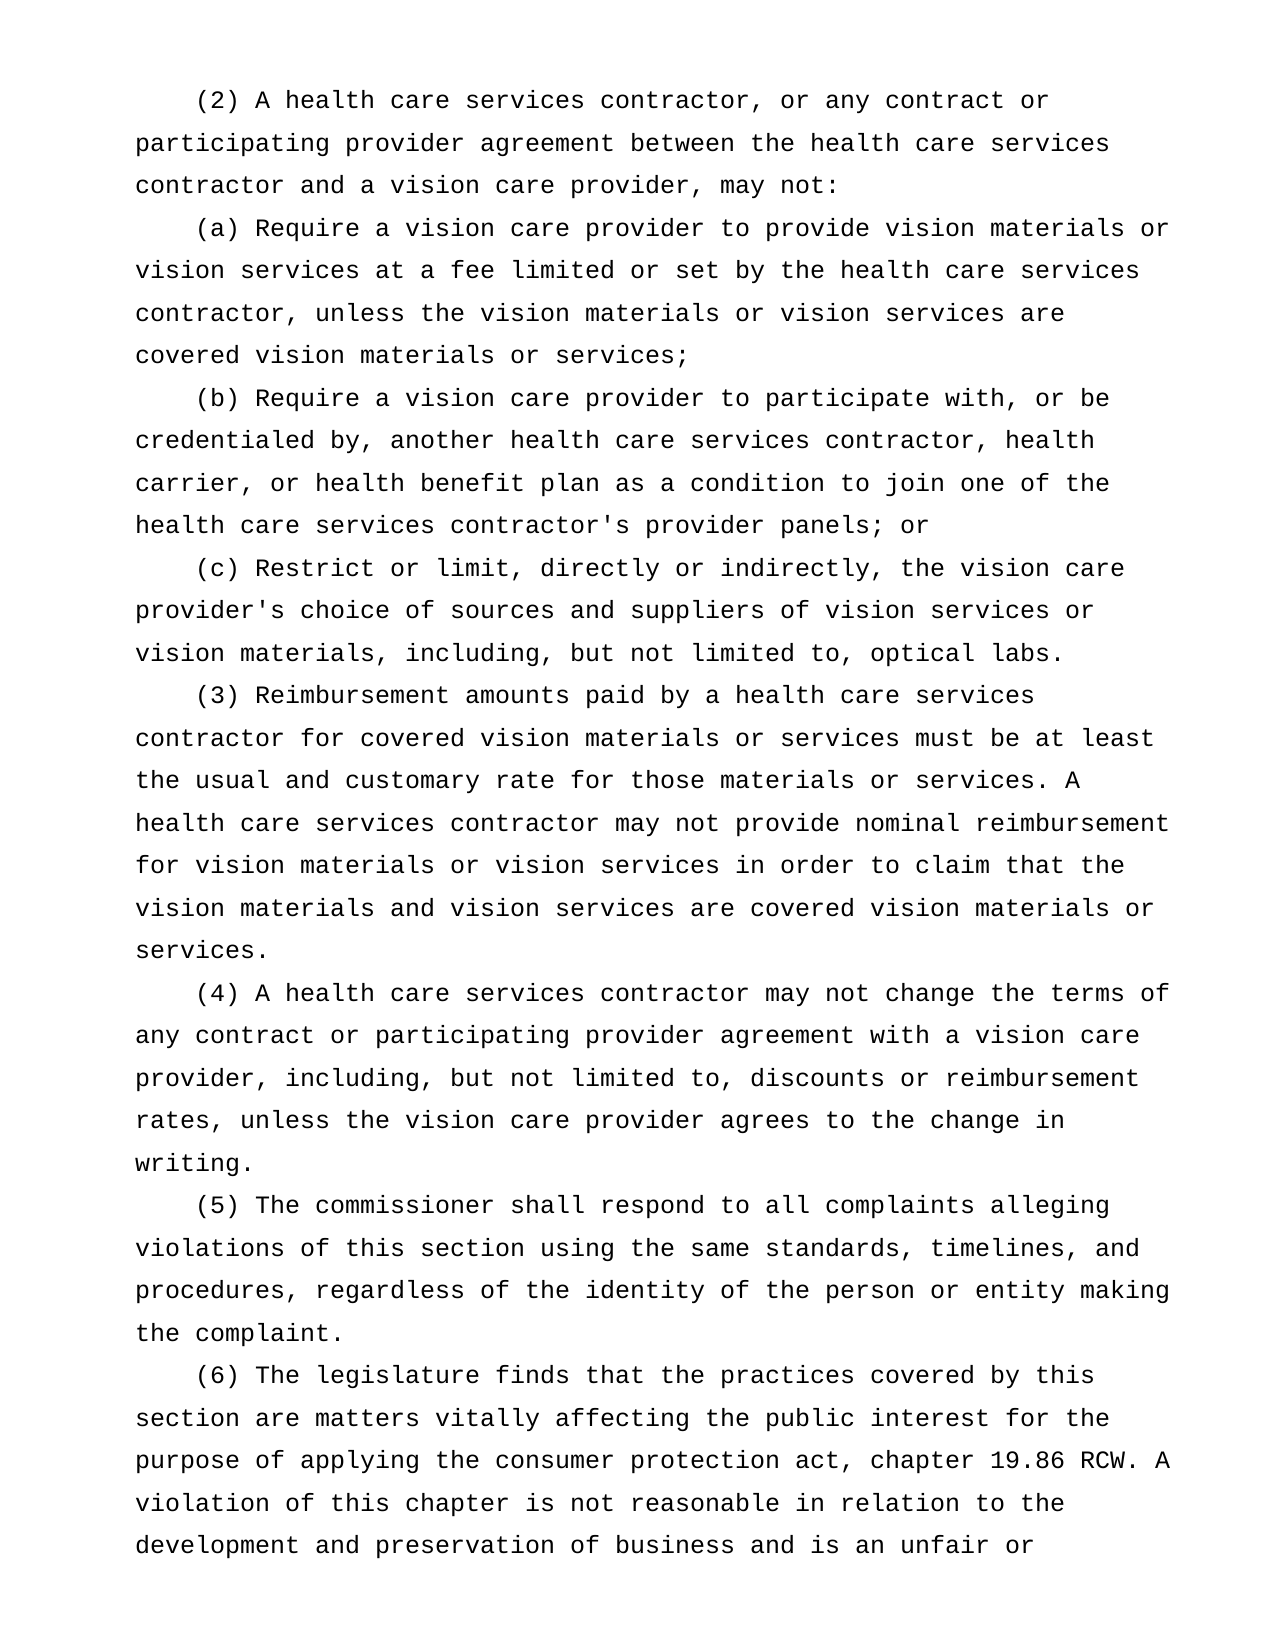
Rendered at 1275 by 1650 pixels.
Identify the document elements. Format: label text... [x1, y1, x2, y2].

text (a) Require a vision care provider to provide vision materials or vision services at a fee limited or set by the health care services contractor, unless the vision materials or vision services are covered vision materials or services; [135, 202, 1170, 372]
text (3) Reimbursement amounts paid by a health care services contractor for covered vision materials or services must be at least the usual and customary rate for those materials or services. A health care services contractor may not provide nominal reimbursement for vision materials or vision services in order to claim that the vision materials and vision services are covered vision materials or services. [135, 670, 1170, 967]
text (4) A health care services contractor may not change the terms of any contract or participating provider agreement with a vision care provider, including, but not limited to, discounts or reimbursement rates, unless the vision care provider agrees to the change in writing. [135, 967, 1170, 1180]
text (2) A health care services contractor, or any contract or participating provider agreement between the health care services contractor and a vision care provider, may not: [135, 75, 1170, 202]
text (5) The commissioner shall respond to all complaints alleging violations of this section using the same standards, timelines, and procedures, regardless of the identity of the person or entity making the complaint. [135, 1180, 1170, 1350]
text (c) Restrict or limit, directly or indirectly, the vision care provider's choice of sources and suppliers of vision services or vision materials, including, but not limited to, optical labs. [135, 542, 1170, 670]
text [135, 1350, 1170, 1562]
text (b) Require a vision care provider to participate with, or be credentialed by, another health care services contractor, health carrier, or health benefit plan as a condition to join one of the health care services contractor's provider panels; or [135, 372, 1170, 542]
